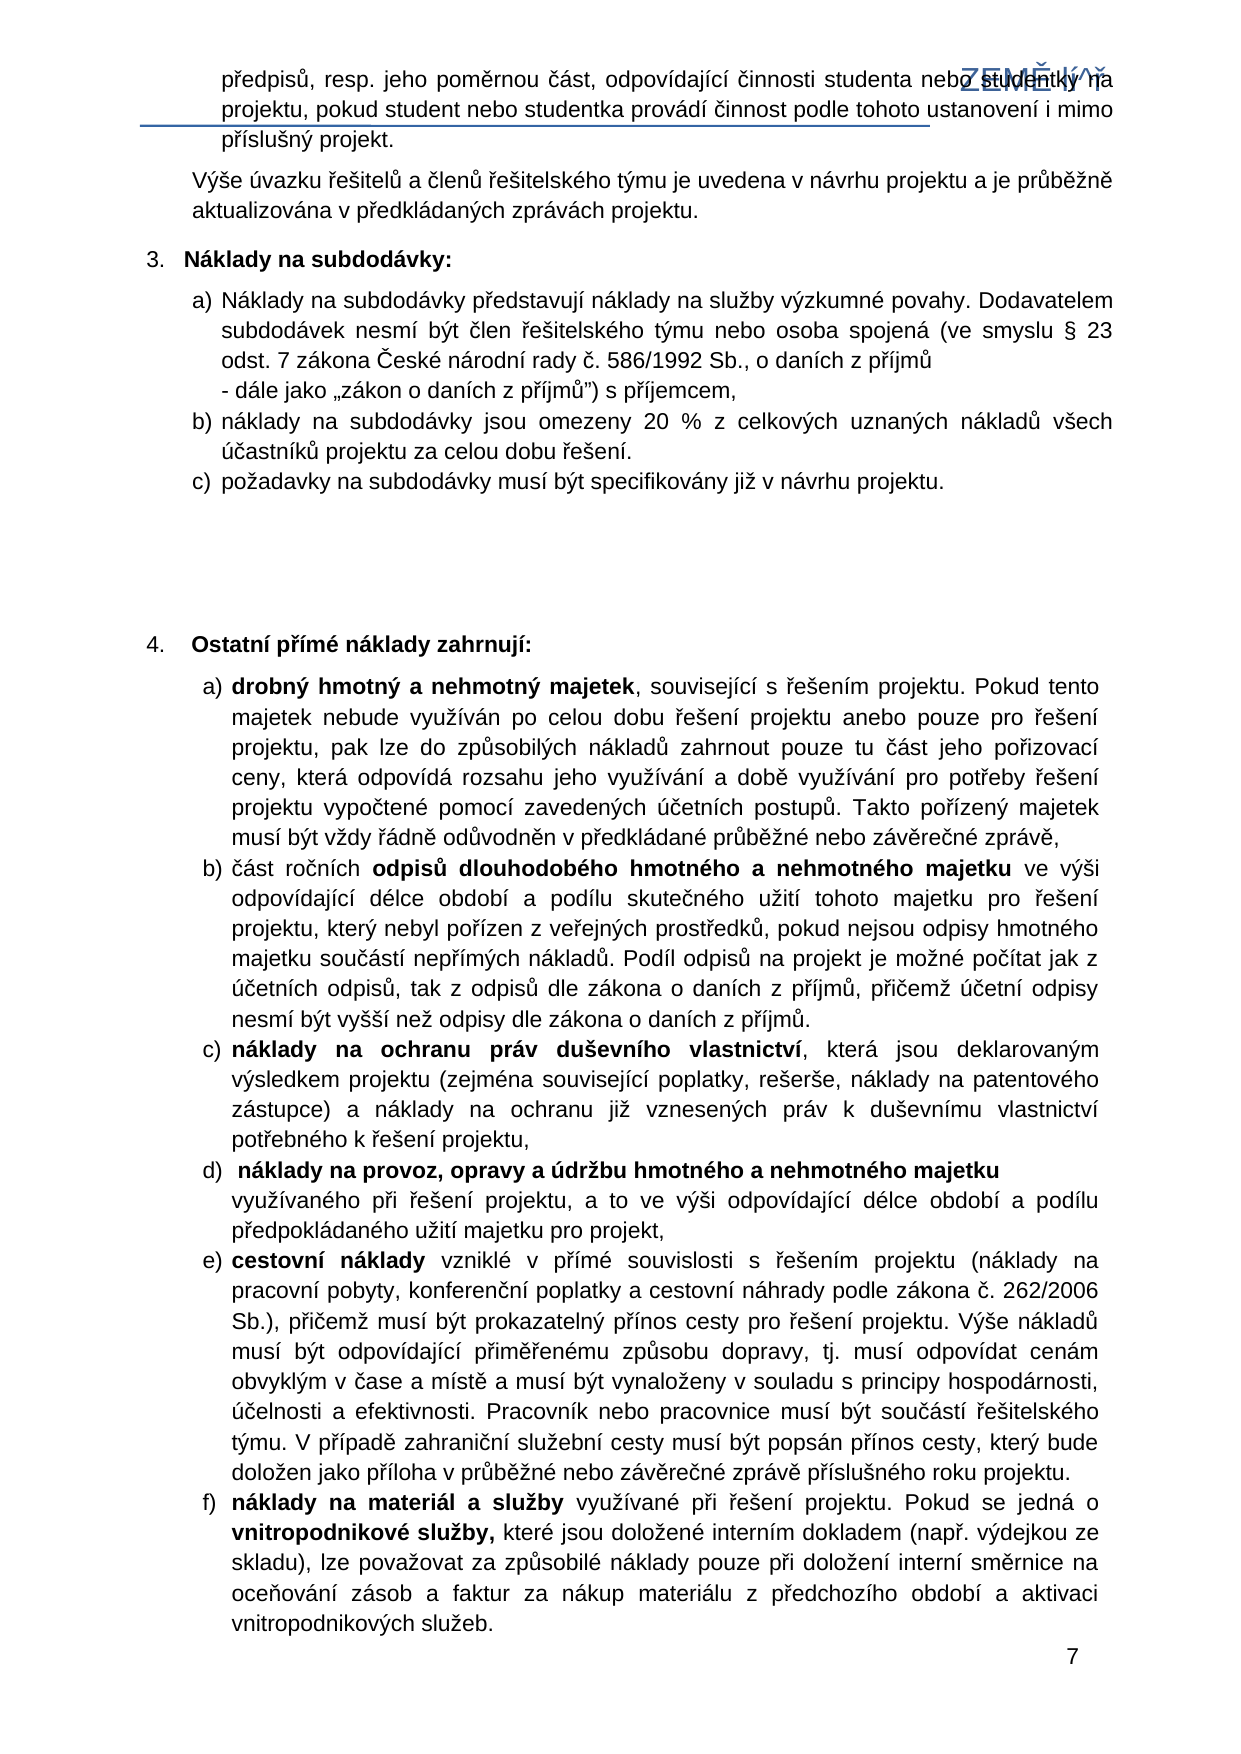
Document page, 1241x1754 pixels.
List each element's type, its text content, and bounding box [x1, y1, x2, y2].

list Náklady na subdodávky představují náklady na služby výzkumné povahy. Dodavatelem subdodávek nesmí být člen řešitelského týmu nebo osoba spojená (ve smyslu § 23 odst. 7 zákona České národní rady č. 586/1992 Sb., o daních z příjmů [192, 287, 1114, 374]
list Náklady na subdodávky: [146, 246, 1114, 273]
text Výše úvazku řešitelů a členů řešitelského týmu je uvedena v návrhu projektu a je průběžně aktualizována v předkládaných zprávách projektu. [192, 167, 1114, 224]
list Ostatní přímé náklady zahrnují: [146, 631, 1114, 657]
list požadavky na subdodávky musí být specifikovány již v návrhu projektu. [192, 468, 1114, 494]
list cestovní náklady vzniklé v přímé souvislosti s řešením projektu (náklady na pracovní pobyty, konferenční poplatky a cestovní náhrady podle zákona č. 262/2006 Sb.), přičemž musí být prokazatelný přínos cesty pro řešení projektu. Výše nákladů musí být odpovídající přiměřenému způsobu dopravy, tj. musí odpovídat cenám obvyklým v čase a místě a musí být vynaloženy v souladu s principy hospodárnosti, účelnosti a efektivnosti. Pracovník nebo pracovnice musí být součástí řešitelského týmu. V případě zahraniční služební cesty musí být popsán přínos cesty, který bude doložen jako příloha v průběžné nebo závěrečné zprávě příslušného roku projektu. [202, 1247, 1099, 1485]
list drobný hmotný a nehmotný majetek, související s řešením projektu. Pokud tento majetek nebude využíván po celou dobu řešení projektu anebo pouze pro řešení projektu, pak lze do způsobilých nákladů zahrnout pouze tu část jeho pořizovací ceny, která odpovídá rozsahu jeho využívání a době využívání pro potřeby řešení projektu vypočtené pomocí zavedených účetních postupů. Takto pořízený majetek musí být vždy řádně odůvodněn v předkládané průběžné nebo závěrečné zprávě, [202, 673, 1099, 851]
list náklady na materiál a služby využívané při řešení projektu. Pokud se jedná o vnitropodnikové služby, které jsou doložené interním dokladem (např. výdejkou ze skladu), lze považovat za způsobilé náklady pouze při doložení interní směrnice na oceňování zásob a faktur za nákup materiálu z předchozího období a aktivaci vnitropodnikových služeb. [202, 1489, 1099, 1636]
list náklady na provoz, opravy a údržbu hmotného a nehmotného majetku [202, 1157, 1114, 1183]
text využívaného při řešení projektu, a to ve výši odpovídající délce období a podílu předpokládaného užití majetku pro projekt, [231, 1187, 1099, 1243]
list náklady na subdodávky jsou omezeny 20 % z celkových uznaných nákladů všech účastníků projektu za celou dobu řešení. [192, 408, 1114, 464]
text - dále jako „zákon o daních z příjmů”) s příjemcem, [221, 377, 1114, 404]
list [192, 66, 1114, 153]
list náklady na ochranu práv duševního vlastnictví, která jsou deklarovaným výsledkem projektu (zejména související poplatky, rešerše, náklady na patentového zástupce) a náklady na ochranu již vznesených práv k duševnímu vlastnictví potřebného k řešení projektu, [202, 1036, 1099, 1153]
list část ročních odpisů dlouhodobého hmotného a nehmotného majetku ve výši odpovídající délce období a podílu skutečného užití tohoto majetku pro řešení projektu, který nebyl pořízen z veřejných prostředků, pokud nejsou odpisy hmotného majetku součástí nepřímých nákladů. Podíl odpisů na projekt je možné počítat jak z účetních odpisů, tak z odpisů dle zákona o daních z příjmů, přičemž účetní odpisy nesmí být vyšší než odpisy dle zákona o daních z příjmů. [202, 854, 1099, 1032]
